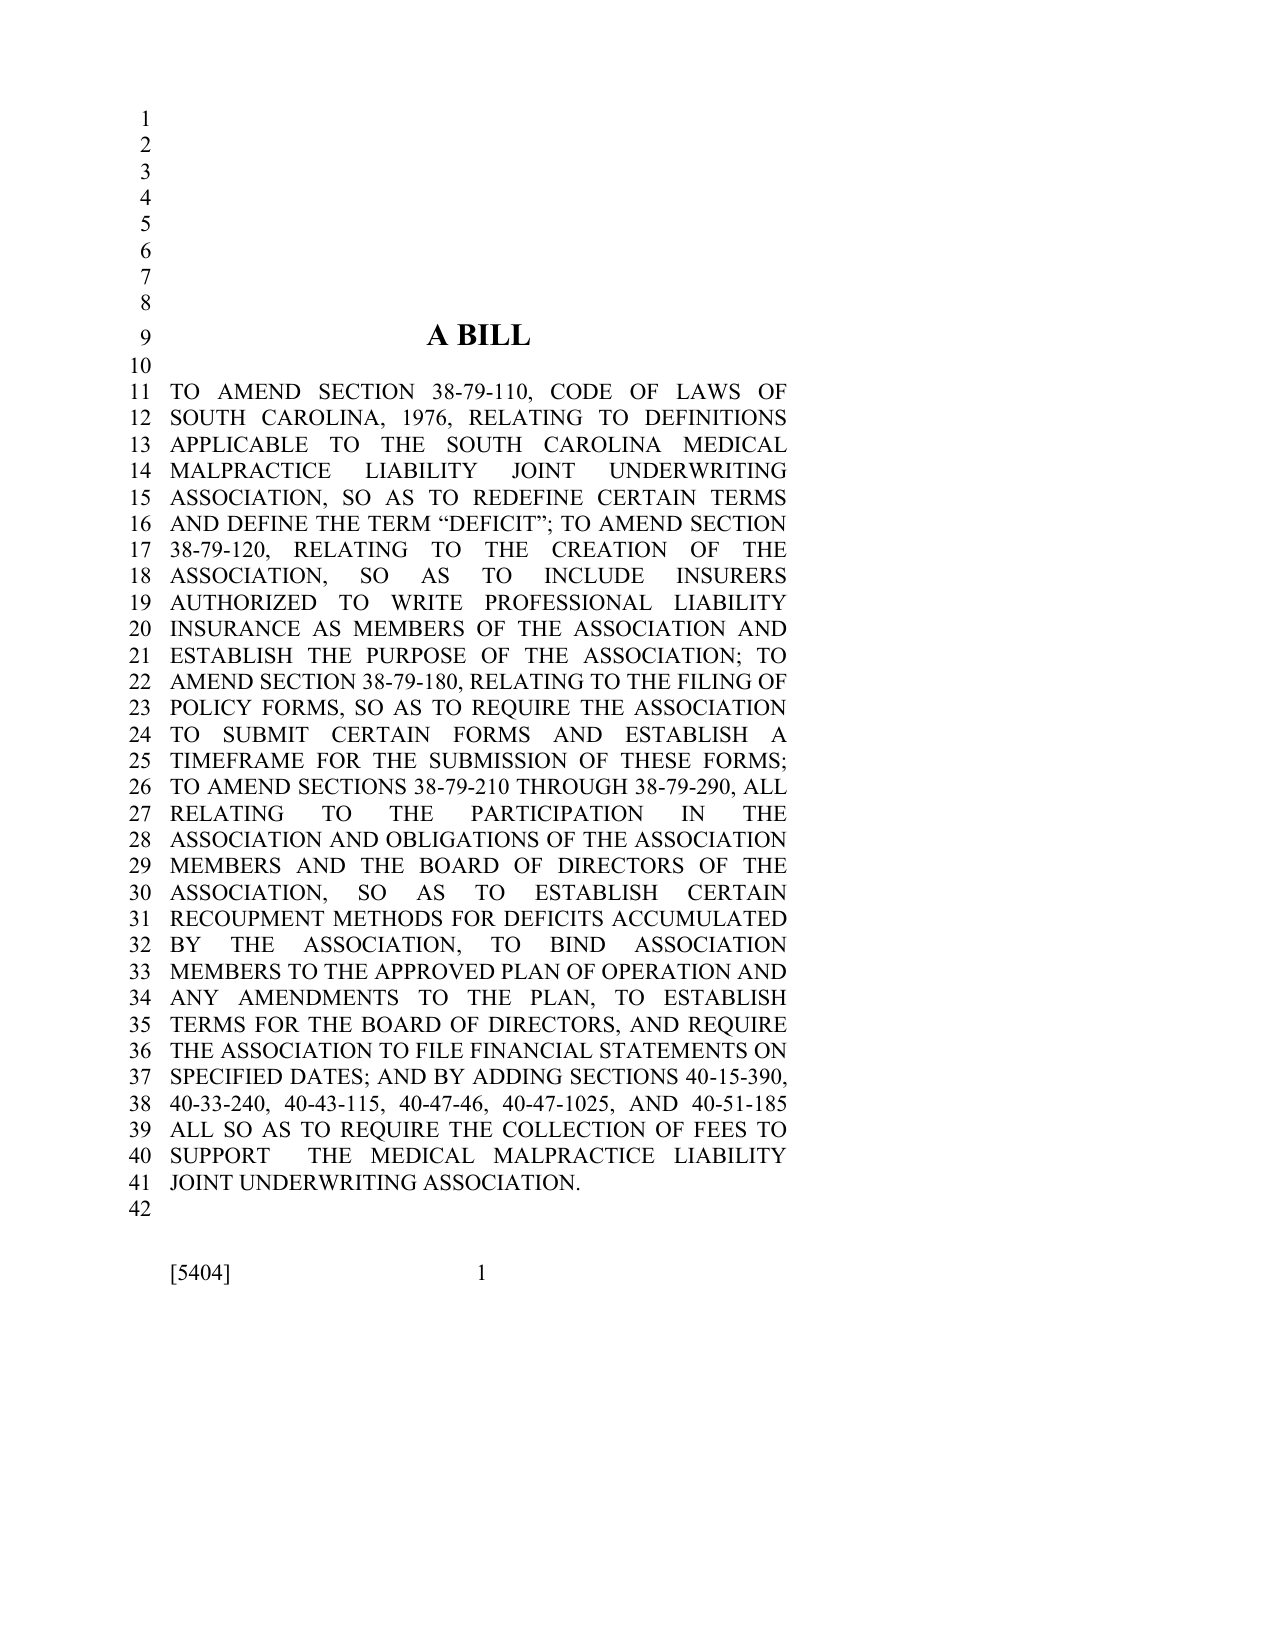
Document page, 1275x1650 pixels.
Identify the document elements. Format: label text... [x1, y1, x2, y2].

text TO AMEND SECTION 38-79-110, CODE OF LAWS OF SOUTH CAROLINA, 1976, RELATING TO DEFINITIONS APPLICABLE TO THE SOUTH CAROLINA MEDICAL MALPRACTICE LIABILITY JOINT UNDERWRITING ASSOCIATION, SO AS TO REDEFINE CERTAIN TERMS AND DEFINE THE TERM “DEFICIT”; TO AMEND SECTION 38-79-120, RELATING TO THE CREATION OF THE ASSOCIATION, SO AS TO INCLUDE INSURERS AUTHORIZED TO WRITE PROFESSIONAL LIABILITY INSURANCE AS MEMBERS OF THE ASSOCIATION AND ESTABLISH THE PURPOSE OF THE ASSOCIATION; TO AMEND SECTION 38-79-180, RELATING TO THE FILING OF POLICY FORMS, SO AS TO REQUIRE THE ASSOCIATION TO SUBMIT CERTAIN FORMS AND ESTABLISH A TIMEFRAME FOR THE SUBMISSION OF THESE FORMS; TO AMEND SECTIONS 38-79-210 THROUGH 38-79-290, ALL RELATING TO THE PARTICIPATION IN THE ASSOCIATION AND OBLIGATIONS OF THE ASSOCIATION MEMBERS AND THE BOARD OF DIRECTORS OF THE ASSOCIATION, SO AS TO ESTABLISH CERTAIN RECOUPMENT METHODS FOR DEFICITS ACCUMULATED BY THE ASSOCIATION, TO BIND ASSOCIATION MEMBERS TO THE APPROVED PLAN OF OPERATION AND ANY AMENDMENTS TO THE PLAN, TO ESTABLISH TERMS FOR THE BOARD OF DIRECTORS, AND REQUIRE THE ASSOCIATION TO FILE FINANCIAL STATEMENTS ON SPECIFIED DATES; AND BY ADDING SECTIONS 40-15-390, 40-33-240, 40-43-115, 40-47-46, 40-47-1025, AND 40-51-185 ALL SO AS TO REQUIRE THE COLLECTION OF FEES TO SUPPORT THE MEDICAL MALPRACTICE LIABILITY JOINT UNDERWRITING ASSOCIATION. [169, 378, 787, 1195]
text A BILL [169, 316, 787, 352]
